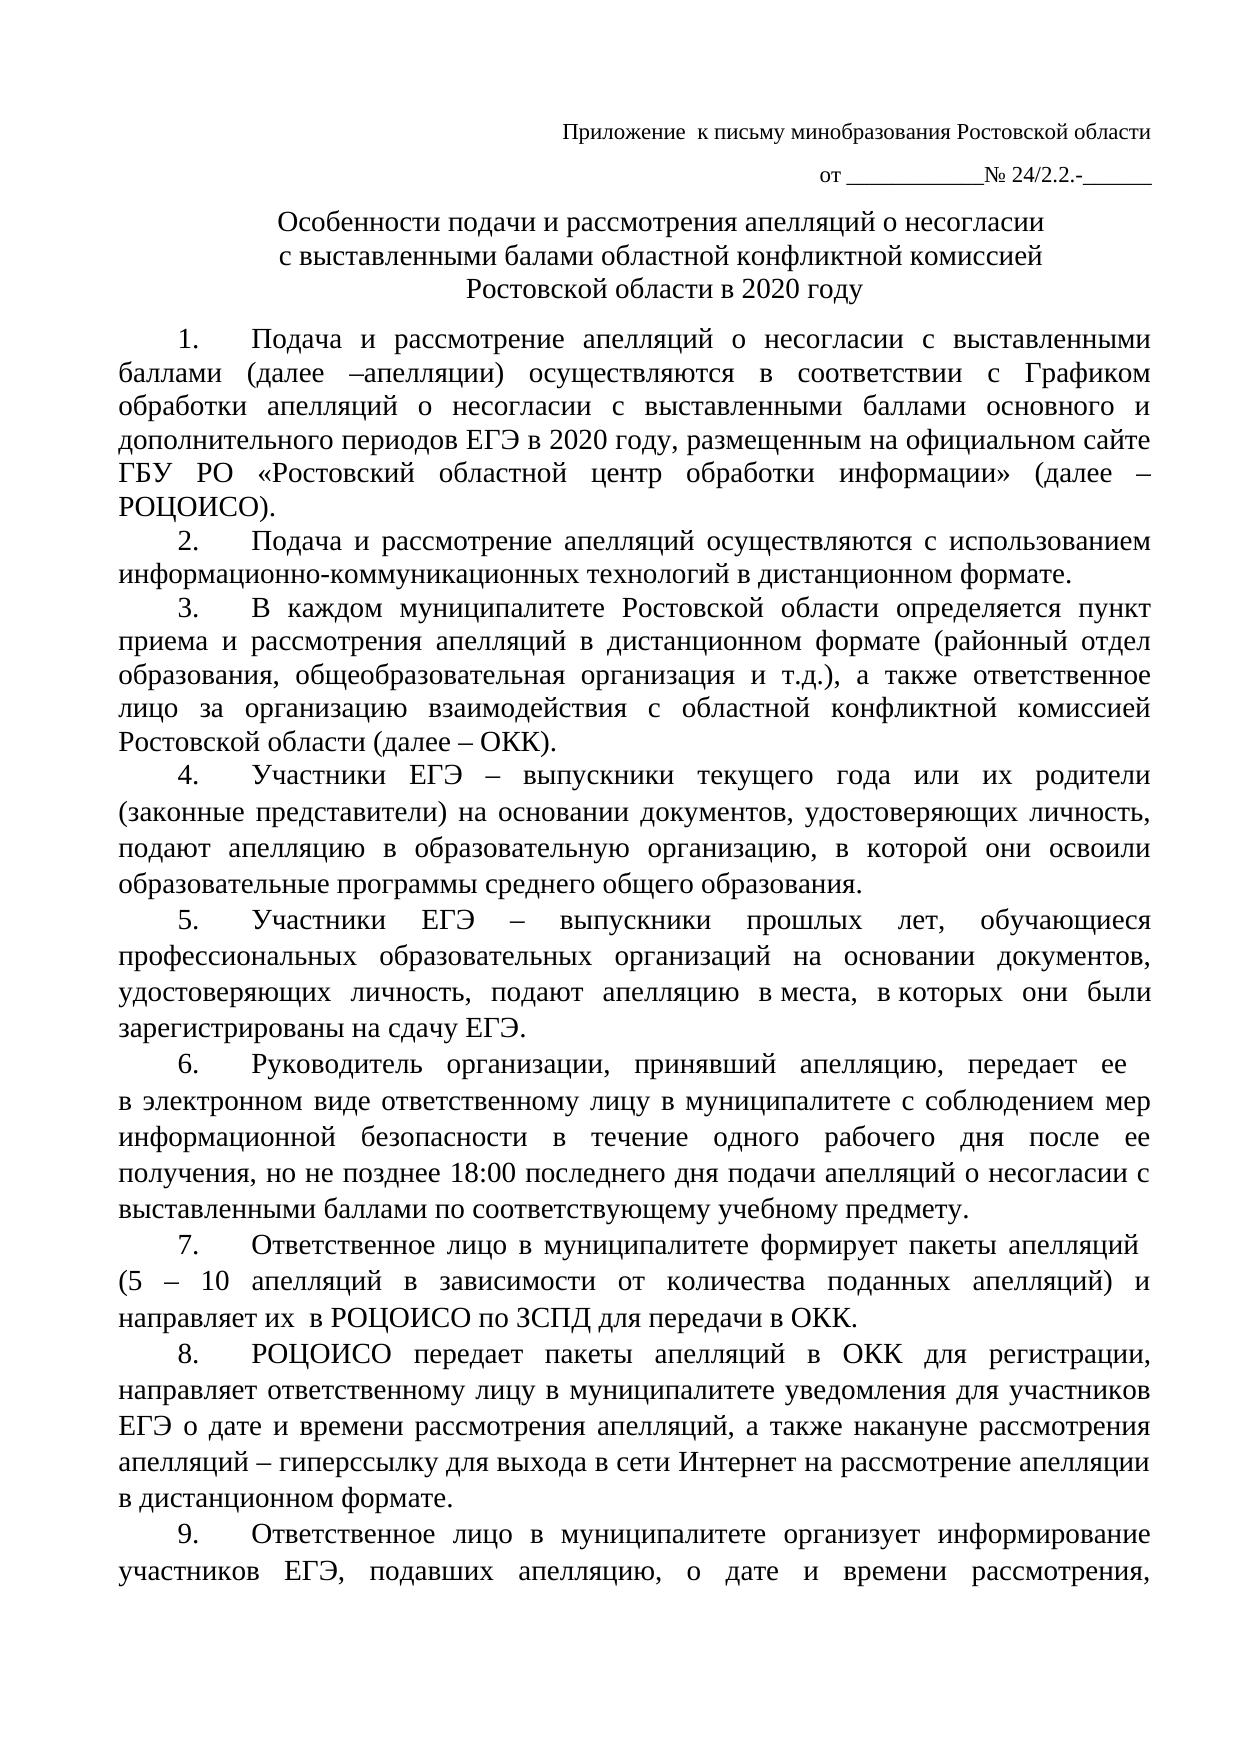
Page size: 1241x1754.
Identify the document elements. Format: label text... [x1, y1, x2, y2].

list Руководитель организации, принявший апелляцию, передает ее в электронном виде ответственному лицу в муниципалитете с соблюдением мер информационной безопасности в течение одного рабочего дня после ее получения, но не позднее 18:00 последнего дня подачи апелляций о несогласии с выставленными баллами по соответствующему учебному предмету. [118, 1047, 1152, 1225]
list Участники ЕГЭ – выпускники текущего года или их родители (законные представители) на основании документов, удостоверяющих личность, подают апелляцию в образовательную организацию, в которой они освоили образовательные программы среднего общего образования. [118, 757, 1152, 899]
list РОЦОИСО передает пакеты апелляций в ОКК для регистрации, направляет ответственному лицу в муниципалитете уведомления для участников ЕГЭ о дате и времени рассмотрения апелляций, а также накануне рассмотрения апелляций – гиперссылку для выхода в сети Интернет на рассмотрение апелляции в дистанционном формате. [118, 1336, 1152, 1514]
list Подача и рассмотрение апелляций о несогласии с выставленными баллами (далее –апелляции) осуществляются в соответствии с Графиком обработки апелляций о несогласии с выставленными баллами основного и дополнительного периодов ЕГЭ в 2020 году, размещенным на официальном сайте ГБУ РО «Ростовский областной центр обработки информации» (далее – РОЦОИСО). [118, 321, 1152, 523]
list Ответственное лицо в муниципалитете формирует пакеты апелляций (5 – 10 апелляций в зависимости от количества поданных апелляций) и направляет их в РОЦОИСО по ЗСПД для передачи в ОКК. [118, 1227, 1152, 1333]
list Подача и рассмотрение апелляций осуществляются с использованием информационно-коммуникационных технологий в дистанционном формате. [118, 523, 1152, 590]
list В каждом муниципалитете Ростовской области определяется пункт приема и рассмотрения апелляций в дистанционном формате (районный отдел образования, общеобразовательная организация и т.д.), а также ответственное лицо за организацию взаимодействия с областной конфликтной комиссией Ростовской области (далее – ОКК). [118, 590, 1152, 757]
list Участники ЕГЭ – выпускники прошлых лет, обучающиеся профессиональных образовательных организаций на основании документов, удостоверяющих личность, подают апелляцию в места, в которых они были зарегистрированы на сдачу ЕГЭ. [118, 902, 1152, 1044]
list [118, 1517, 1152, 1586]
text Особенности подачи и рассмотрения апелляций о несогласии с выставленными балами областной конфликтной комиссией Ростовской области в 2020 году [177, 204, 1152, 305]
text от ____________№ 24/2.2.-______ [177, 161, 1152, 187]
text Приложение к письму минобразования Ростовской области [177, 118, 1152, 144]
